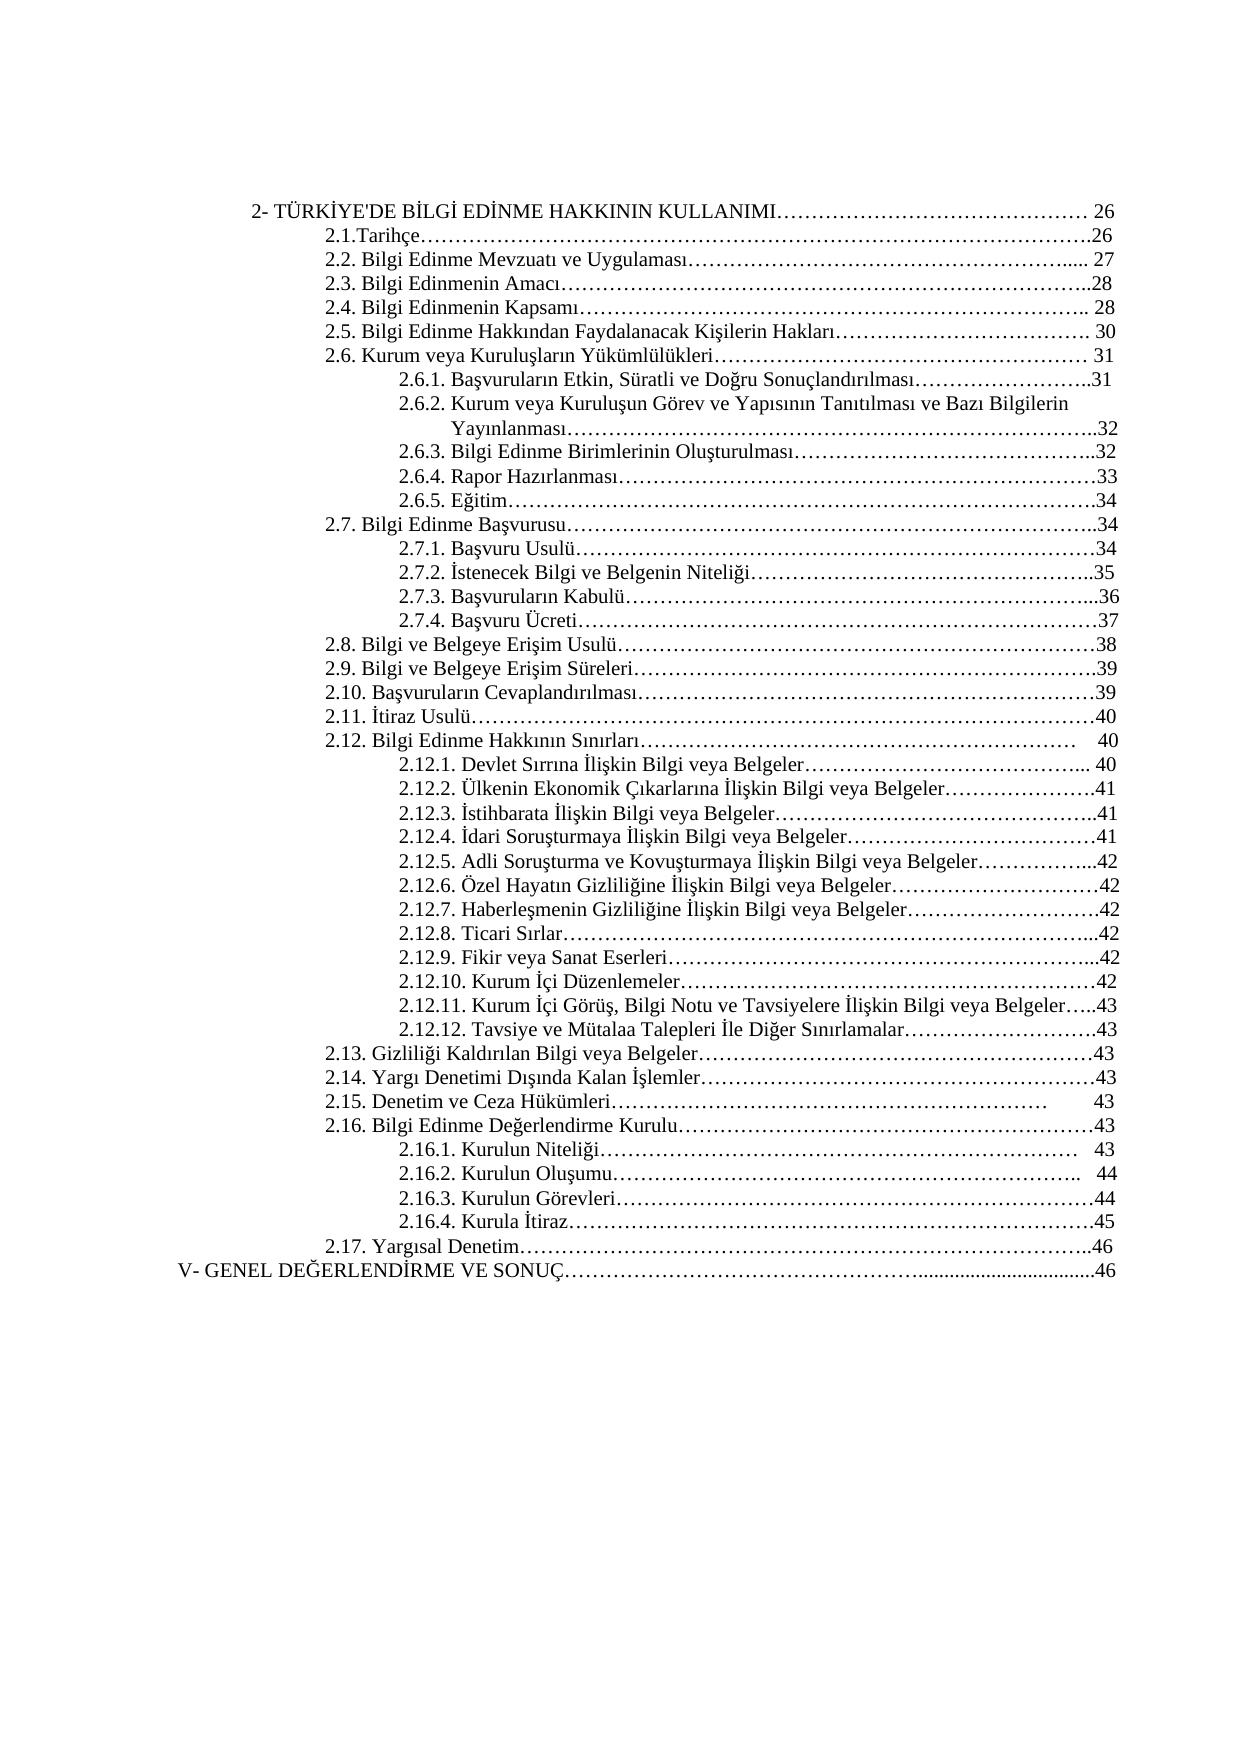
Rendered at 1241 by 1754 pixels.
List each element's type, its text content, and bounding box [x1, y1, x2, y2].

text 2.12.5. Adli Soruşturma ve Kovuşturmaya İlişkin Bilgi veya Belgeler……………...42 [177, 848, 1122, 873]
text 2.6.3. Bilgi Edinme Birimlerinin Oluşturulması……………………………………..32 [177, 439, 1122, 463]
text 2.6.2. Kurum veya Kuruluşun Görev ve Yapısının Tanıtılması ve Bazı Bilgilerin Yayınlanması…………………………………………………………………..32 [177, 391, 1122, 439]
text 2.14. Yargı Denetimi Dışında Kalan İşlemler…………………………………………………43 [177, 1065, 1122, 1089]
text 2.7.2. İstenecek Bilgi ve Belgenin Niteliği…………………………………………..35 [177, 560, 1122, 584]
text 2.2. Bilgi Edinme Mevzuatı ve Uygulaması………………………………………………..... 27 [251, 247, 1122, 271]
text 2.11. İtiraz Usulü………………………………………………………………………………40 [177, 704, 1122, 728]
text 2.12.6. Özel Hayatın Gizliliğine İlişkin Bilgi veya Belgeler…………………………42 [177, 873, 1122, 897]
text 2.12.11. Kurum İçi Görüş, Bilgi Notu ve Tavsiyelere İlişkin Bilgi veya Belgeler…..43 [177, 993, 1122, 1017]
text 2.12.1. Devlet Sırrına İlişkin Bilgi veya Belgeler…………………………………... 40 [177, 752, 1122, 776]
text 2.17. Yargısal Denetim………………………………………………………………………..46 [177, 1233, 1122, 1258]
text 2.9. Bilgi ve Belgeye Erişim Süreleri………………………………………………………….39 [177, 656, 1122, 680]
text 2.12.3. İstihbarata İlişkin Bilgi veya Belgeler………………………………………..41 [177, 800, 1122, 824]
text 2.7.3. Başvuruların Kabulü…………………………………………………………...36 [177, 584, 1122, 608]
text 2.12.9. Fikir veya Sanat Eserleri……………………………………………………...42 [177, 945, 1122, 969]
text 2.7. Bilgi Edinme Başvurusu…………………………………………………………………..34 [177, 512, 1122, 536]
text 2.12.2. Ülkenin Ekonomik Çıkarlarına İlişkin Bilgi veya Belgeler………………….41 [177, 776, 1122, 800]
text 2.16.4. Kurula İtiraz………………………………………………………………….45 [177, 1209, 1122, 1233]
text 2.12.10. Kurum İçi Düzenlemeler……………………………………………………42 [177, 969, 1122, 993]
text V- GENEL DEĞERLENDİRME VE SONUÇ……………………………………………..................................46 [177, 1258, 1122, 1282]
text 2.1.Tarihçe…………………………………………………………………………………….26 [251, 223, 1122, 247]
text 2.6.4. Rapor Hazırlanması……………………………………………………………33 [177, 463, 1122, 488]
text 2.16. Bilgi Edinme Değerlendirme Kurulu……………………………………………………43 [177, 1113, 1122, 1137]
text 2- TÜRKİYE'DE BİLGİ EDİNME HAKKININ KULLANIMI……………………………………… 26 [177, 199, 1122, 223]
text 2.13. Gizliliği Kaldırılan Bilgi veya Belgeler…………………………………………………43 [177, 1041, 1122, 1065]
text 2.4. Bilgi Edinmenin Kapsamı……………………………………………………………….. 28 [177, 295, 1122, 319]
text 2.3. Bilgi Edinmenin Amacı…………………………………………………………………..28 [177, 271, 1122, 295]
text 2.7.4. Başvuru Ücreti…………………………………………………………………37 [177, 608, 1122, 632]
text 2.16.1. Kurulun Niteliği…………………………………………………………… 43 [177, 1137, 1122, 1161]
text 2.5. Bilgi Edinme Hakkından Faydalanacak Kişilerin Hakları………………………………. 30 [177, 319, 1122, 343]
text 2.12.12. Tavsiye ve Mütalaa Talepleri İle Diğer Sınırlamalar……………………….43 [177, 1017, 1122, 1041]
text 2.7.1. Başvuru Usulü…………………………………………………………………34 [177, 536, 1122, 560]
text 2.16.2. Kurulun Oluşumu………………………………………………………….. 44 [177, 1161, 1122, 1185]
text 2.8. Bilgi ve Belgeye Erişim Usulü……………………………………………………………38 [177, 632, 1122, 656]
text 2.6.5. Eğitim………………………………………………………………………….34 [177, 488, 1122, 512]
text 2.12.8. Ticari Sırlar…………………………………………………………………...42 [177, 921, 1122, 945]
text 2.12.4. İdari Soruşturmaya İlişkin Bilgi veya Belgeler………………………………41 [177, 824, 1122, 848]
text 2.10. Başvuruların Cevaplandırılması…………………………………………………………39 [177, 680, 1122, 704]
text 2.15. Denetim ve Ceza Hükümleri……………………………………………………… 43 [177, 1089, 1122, 1113]
text 2.6.1. Başvuruların Etkin, Süratli ve Doğru Sonuçlandırılması……………………..31 [177, 367, 1122, 391]
text 2.6. Kurum veya Kuruluşların Yükümlülükleri……………………………………………… 31 [177, 343, 1122, 367]
text 2.12. Bilgi Edinme Hakkının Sınırları……………………………………………………… 40 [177, 728, 1122, 752]
text 2.12.7. Haberleşmenin Gizliliğine İlişkin Bilgi veya Belgeler……………………….42 [177, 897, 1122, 921]
text 2.16.3. Kurulun Görevleri……………………………………………………………44 [177, 1185, 1122, 1209]
